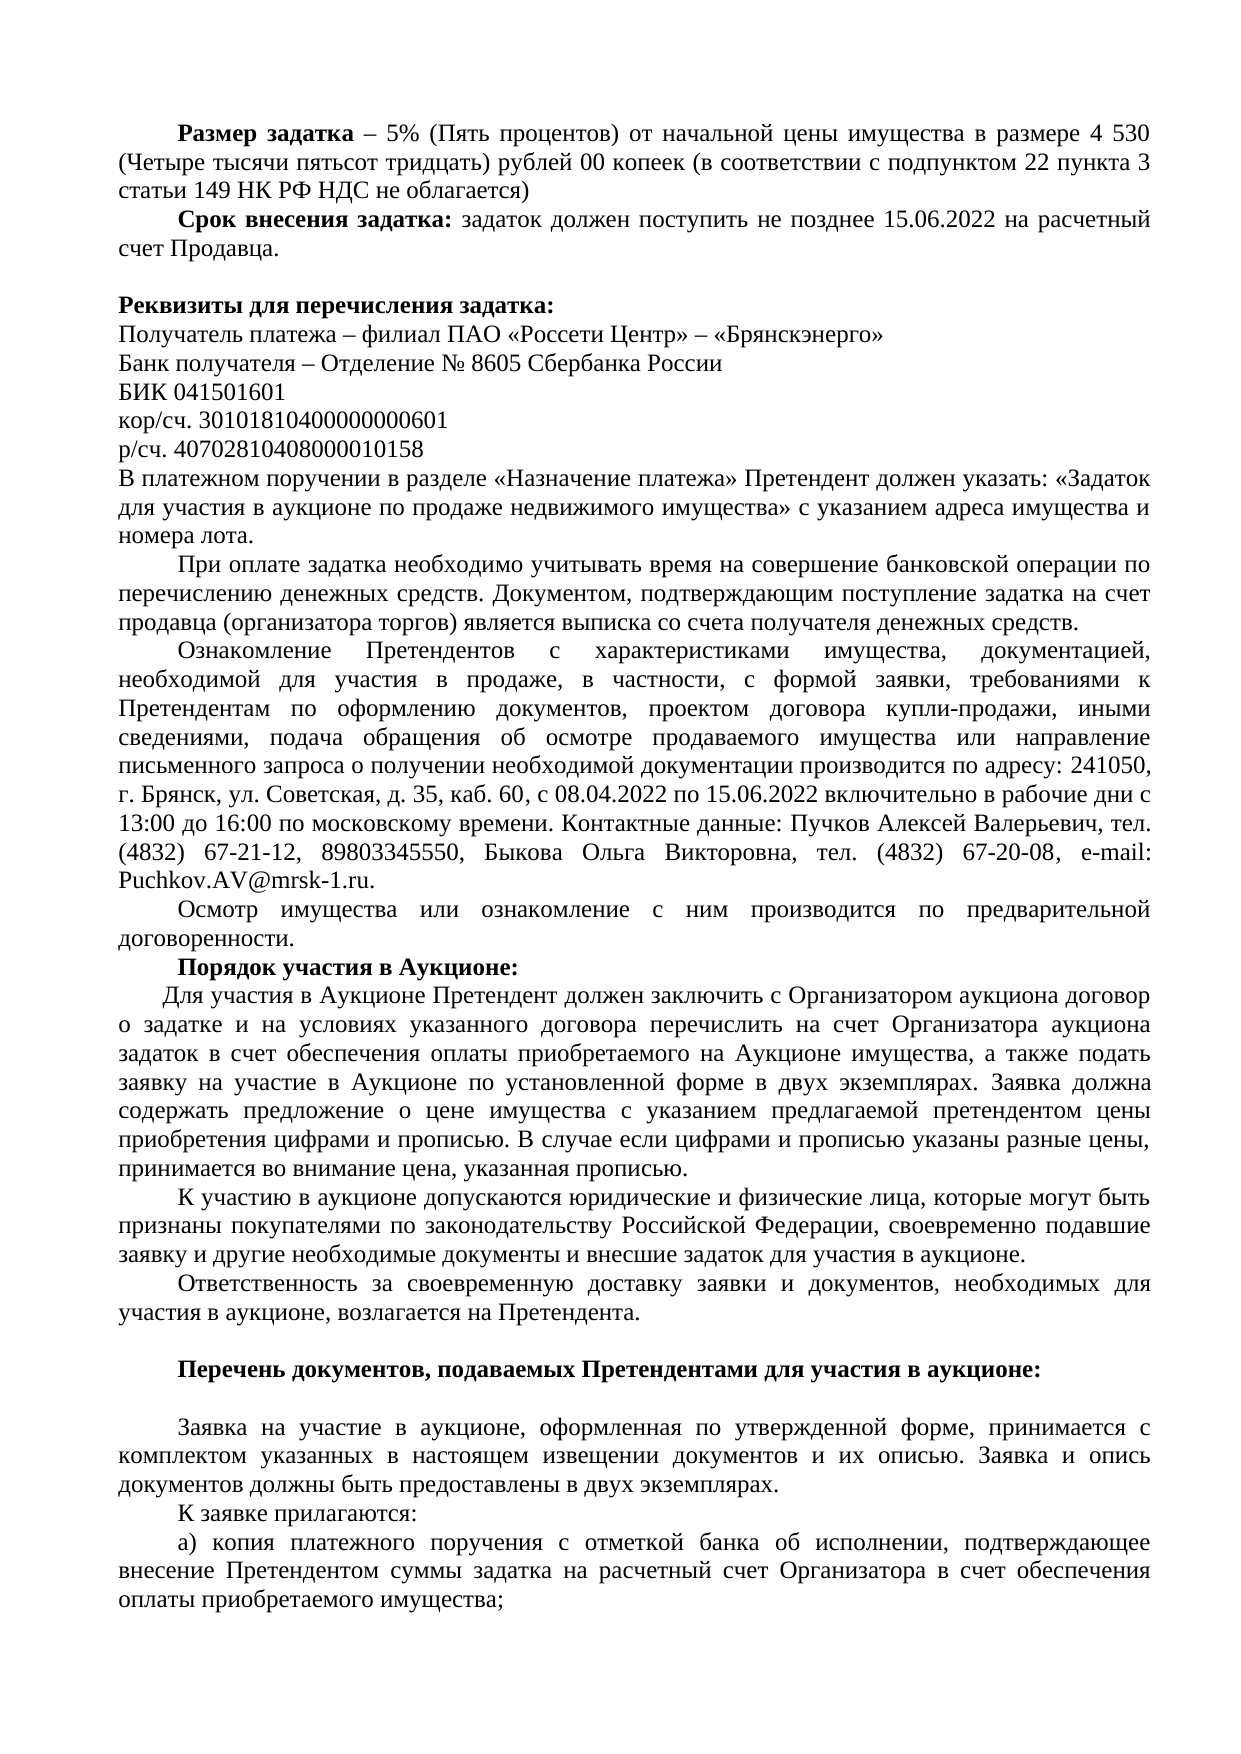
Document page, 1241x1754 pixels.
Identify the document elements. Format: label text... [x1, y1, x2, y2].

text Для участия в Аукционе Претендент должен заключить с Организатором аукциона договор о задатке и на условиях указанного договора перечислить на счет Организатора аукциона задаток в счет обеспечения оплаты приобретаемого на Аукционе имущества, а также подать заявку на участие в Аукционе по установленной форме в двух экземплярах. Заявка должна содержать предложение о цене имущества с указанием предлагаемой претендентом цены приобретения цифрами и прописью. В случае если цифрами и прописью указаны разные цены, принимается во внимание цена, указанная прописью. [118, 981, 1152, 1182]
text Перечень документов, подаваемых Претендентами для участия в аукционе: [118, 1354, 1152, 1383]
text К заявке прилагаются: [118, 1498, 1152, 1527]
text Порядок участия в Аукционе: [177, 952, 1152, 981]
text В платежном поручении в разделе «Назначение платежа» Претендент должен указать: «Задаток для участия в аукционе по продаже недвижимого имущества» с указанием адреса имущества и номера лота. [118, 463, 1152, 549]
text Срок внесения задатка: задаток должен поступить не позднее 15.06.2022 на расчетный счет Продавца. [118, 204, 1152, 262]
text Получатель платежа – филиал ПАО «Россети Центр» – «Брянскэнерго» [118, 319, 1152, 348]
text БИК 041501601 [118, 377, 1152, 406]
text р/сч. 40702810408000010158 [118, 434, 1152, 463]
text Ответственность за своевременную доставку заявки и документов, необходимых для участия в аукционе, возлагается на Претендента. [118, 1268, 1152, 1326]
text Реквизиты для перечисления задатка: [118, 291, 1152, 319]
text К участию в аукционе допускаются юридические и физические лица, которые могут быть признаны покупателями по законодательству Российской Федерации, своевременно подавшие заявку и другие необходимые документы и внесшие задаток для участия в аукционе. [118, 1182, 1152, 1268]
text При оплате задатка необходимо учитывать время на совершение банковской операции по перечислению денежных средств. Документом, подтверждающим поступление задатка на счет продавца (организатора торгов) является выписка со счета получателя денежных средств. [118, 549, 1152, 636]
text Ознакомление Претендентов с характеристиками имущества, документацией, необходимой для участия в продаже, в частности, с формой заявки, требованиями к Претендентам по оформлению документов, проектом договора купли-продажи, иными сведениями, подача обращения об осмотре продаваемого имущества или направление письменного запроса о получении необходимой документации производится по адресу: 241050, г. Брянск, ул. Советская, д. 35, каб. 60, с 08.04.2022 по 15.06.2022 включительно в рабочие дни с 13:00 до 16:00 по московскому времени. Контактные данные: Пучков Алексей Валерьевич, тел. (4832) 67-21-12, 89803345550, Быкова Ольга Викторовна, тел. (4832) 67-20-08, e-mail: Puchkov.AV@mrsk-1.ru. [118, 636, 1152, 894]
text Осмотр имущества или ознакомление с ним производится по предварительной договоренности. [118, 894, 1152, 952]
text Банк получателя – Отделение № 8605 Сбербанка России [118, 348, 1152, 377]
text кор/сч. 30101810400000000601 [118, 406, 1152, 434]
text Заявка на участие в аукционе, оформленная по утвержденной форме, принимается с комплектом указанных в настоящем извещении документов и их описью. Заявка и опись документов должны быть предоставлены в двух экземплярах. [118, 1412, 1152, 1498]
text а) копия платежного поручения с отметкой банка об исполнении, подтверждающее внесение Претендентом суммы задатка на расчетный счет Организатора в счет обеспечения оплаты приобретаемого имущества; [118, 1527, 1152, 1613]
text Размер задатка – 5% (Пять процентов) от начальной цены имущества в размере 4 530 (Четыре тысячи пятьсот тридцать) рублей 00 копеек (в соответствии с подпунктом 22 пункта 3 статьи 149 НК РФ НДС не облагается) [118, 118, 1152, 204]
